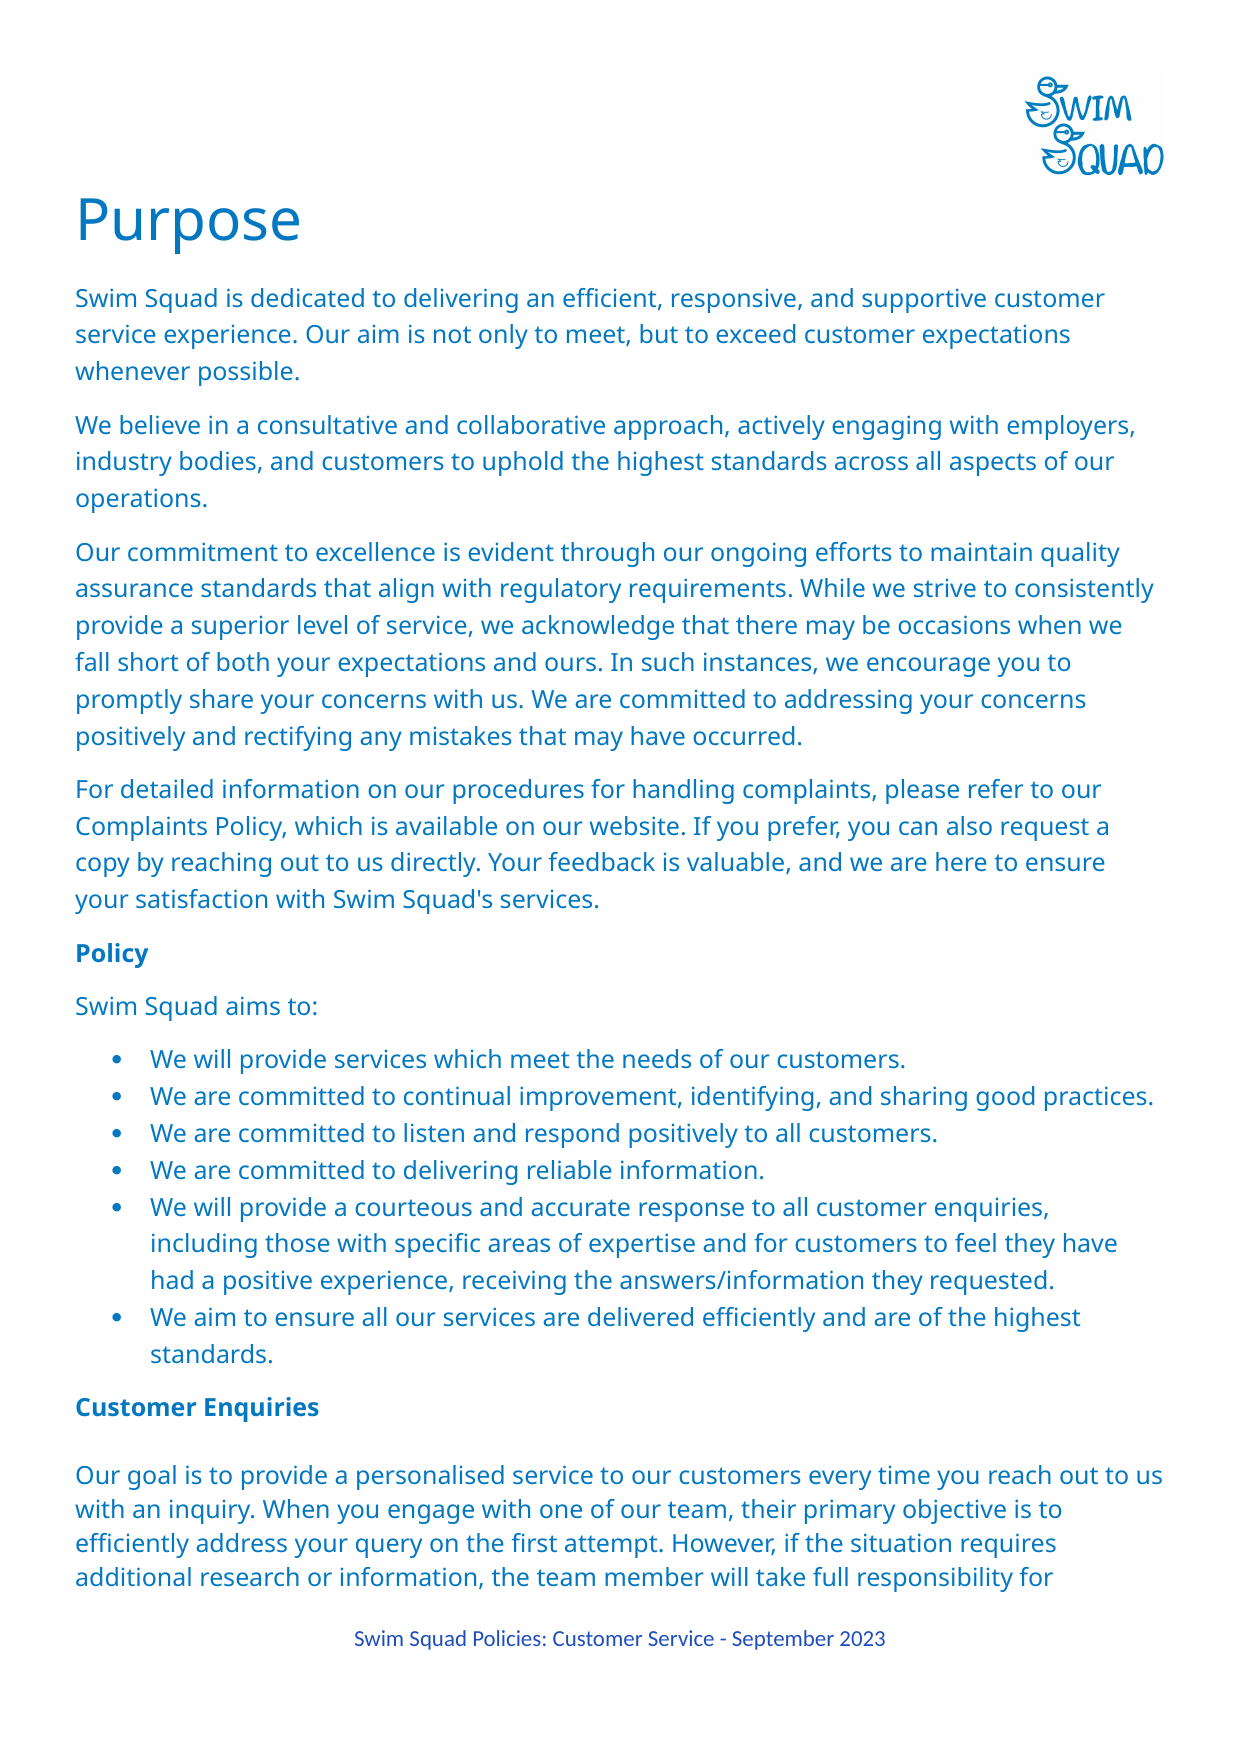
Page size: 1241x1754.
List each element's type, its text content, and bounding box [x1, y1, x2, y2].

text For detailed information on our procedures for handling complaints, please refer to our Complaints Policy, which is available on our website. If you prefer, you can also request a copy by reaching out to us directly. Your feedback is valuable, and we are here to ensure your satisfaction with Swim Squad's services. [75, 772, 1165, 916]
picture [1023, 73, 1166, 178]
list We will provide services which meet the needs of our customers. [112, 1042, 1165, 1076]
list We are committed to continual improvement, identifying, and sharing good practices. [112, 1079, 1165, 1113]
list We aim to ensure all our services are delivered efficiently and are of the highest standards. [112, 1299, 1165, 1370]
text Policy [75, 935, 1165, 969]
text Swim Squad is dedicated to delivering an efficient, responsive, and supportive customer service experience. Our aim is not only to meet, but to exceed customer expectations whenever possible. [75, 280, 1165, 388]
list We are committed to listen and respond positively to all customers. [112, 1116, 1165, 1150]
text We believe in a consultative and collaborative approach, actively engaging with employers, industry bodies, and customers to uphold the highest standards across all aspects of our operations. [75, 407, 1165, 515]
text Customer Enquiries [75, 1390, 1165, 1424]
text Purpose [75, 178, 1165, 257]
list We are committed to delivering reliable information. [112, 1152, 1165, 1187]
text Our commitment to excellence is evident through our ongoing efforts to maintain quality assurance standards that align with regulatory requirements. While we strive to consistently provide a superior level of service, we acknowledge that there may be occasions when we fall short of both your expectations and ours. In such instances, we encourage you to promptly share your concerns with us. We are committed to addressing your concerns positively and rectifying any mistakes that may have occurred. [75, 534, 1165, 752]
list We will provide a courteous and accurate response to all customer enquiries, including those with specific areas of expertise and for customers to feel they have had a positive experience, receiving the answers/information they requested. [112, 1189, 1165, 1297]
text Swim Squad aims to: [75, 989, 1165, 1023]
